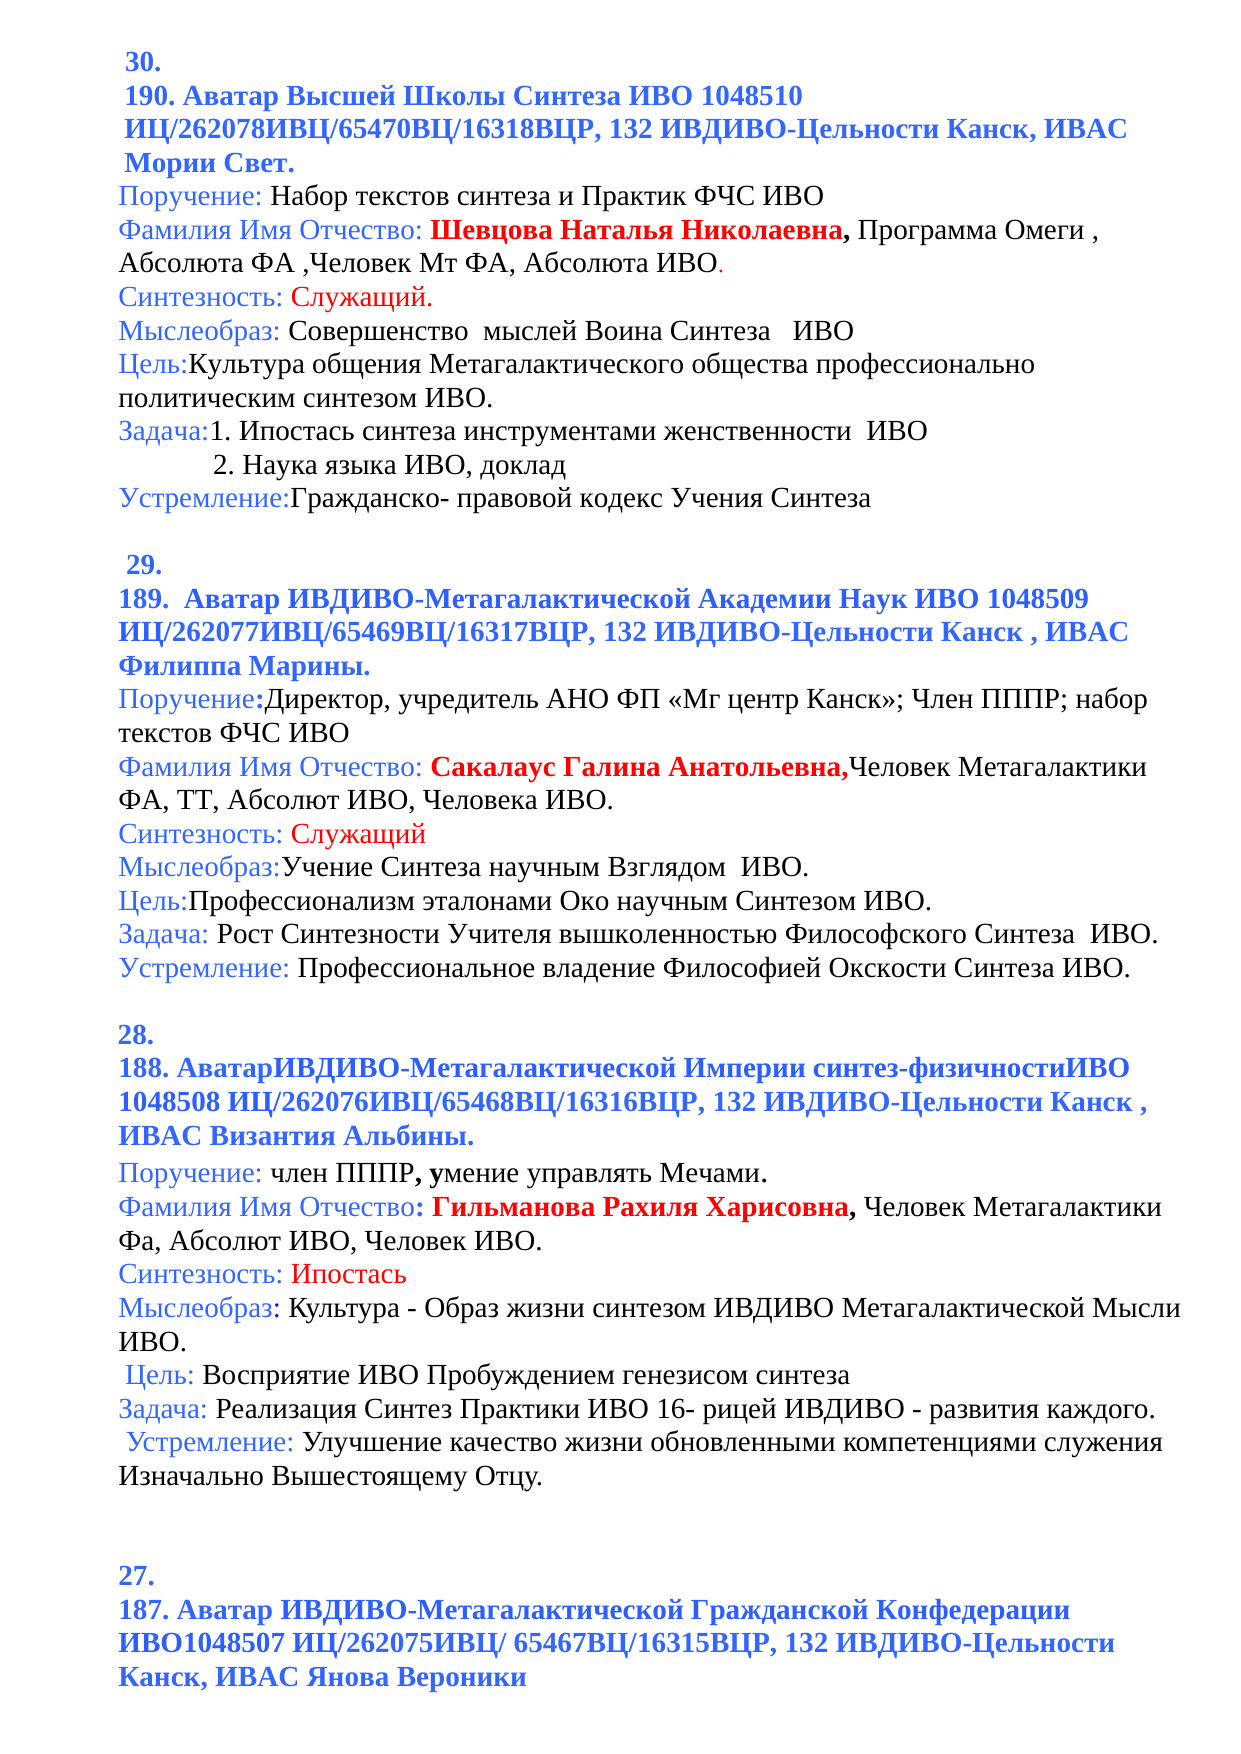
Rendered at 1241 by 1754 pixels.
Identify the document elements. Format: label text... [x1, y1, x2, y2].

list 190. Аватар Высшей Школы Синтеза ИВО 1048510 ИЦ/262078ИВЦ/65470ВЦ/16318ВЦР, 132 ИВДИВО-Цельности Канск, ИВАС Мории Свет. [124, 78, 1181, 178]
list 1048508 ИЦ/262076ИВЦ/65468ВЦ/16316ВЦР, 132 ИВДИВО-Цельности Канск , ИВАС Византия Альбины. [118, 1084, 1181, 1151]
text 29. [97, 547, 1181, 581]
list 188. АватарИВДИВО-Метагалактической Империи синтез-физичностиИВО [118, 1051, 1181, 1084]
text Фамилия Имя Отчество: Шевцова Наталья Николаевна, Программа Омеги , Абсолюта ФА ,Человек Мт ФА, Абсолюта ИВО. [118, 212, 1181, 279]
list Синтезность: Служащий. [118, 279, 1181, 313]
text 2. Наука языка ИВО, доклад [118, 447, 1181, 480]
text Фамилия Имя Отчество: Сакалаус Галина Анатольевна,Человек Метагалактики ФА, ТТ, Абсолют ИВО, Человека ИВО. [118, 749, 1181, 816]
text 30. [59, 44, 1181, 78]
text Цель:Культура общения Метагалактического общества профессионально политическим синтезом ИВО. [118, 346, 1181, 413]
text Мыслеобраз: Культура - Образ жизни синтезом ИВДИВО Метагалактической Мысли ИВО. [118, 1290, 1181, 1357]
list 27. [118, 1558, 1181, 1592]
list Поручение:Директор, учредитель АНО ФП «Мг центр Канск»; Член ПППР; набор текстов ФЧС ИВО [118, 682, 1181, 749]
text Задача: Рост Синтезности Учителя вышколенностью Философского Синтеза ИВО. [118, 916, 1181, 950]
text Задача: Реализация Синтез Практики ИВО 16- рицей ИВДИВО - развития каждого. [118, 1391, 1181, 1424]
text Устремление: Профессиональное владение Философией Окскости Синтеза ИВО. [118, 950, 1181, 983]
list Синтезность: Служащий [118, 816, 1181, 849]
text Мыслеобраз:Учение Синтеза научным Взглядом ИВО. [118, 849, 1181, 883]
list Поручение: член ПППР, умение управлять Мечами. Фамилия Имя Отчество: Гильманова Рахиля Харисовна, Человек Метагалактики Фа, Абсолют ИВО, Человек ИВО. [118, 1151, 1181, 1257]
list 187. Аватар ИВДИВО-Метагалактической Гражданской Конфедерации ИВО1048507 ИЦ/262075ИВЦ/ 65467ВЦ/16315ВЦР, 132 ИВДИВО-Цельности Канск, ИВАС Янова Вероники [118, 1592, 1181, 1693]
text Задача:1. Ипостась синтеза инструментами женственности ИВО [118, 413, 1181, 447]
text Мыслеобраз: Совершенство мыслей Воина Синтеза ИВО [118, 313, 1181, 346]
text Устремление: Улучшение качество жизни обновленными компетенциями служения Изначально Вышестоящему Отцу. [118, 1424, 1181, 1491]
list 28. [59, 1017, 1181, 1051]
text Устремление:Гражданско- правовой кодекс Учения Синтеза [118, 480, 1181, 514]
list Поручение: Набор текстов синтеза и Практик ФЧС ИВО [118, 178, 1181, 212]
list 189. Аватар ИВДИВО-Метагалактической Академии Наук ИВО 1048509 ИЦ/262077ИВЦ/65469ВЦ/16317ВЦР, 132 ИВДИВО-Цельности Канск , ИВАС Филиппа Марины. [118, 581, 1181, 682]
list Синтезность: Ипостась [118, 1257, 1181, 1290]
text Цель:Профессионализм эталонами Око научным Синтезом ИВО. [118, 883, 1181, 916]
text Цель: Восприятие ИВО Пробуждением генезисом синтеза [59, 1357, 1181, 1391]
